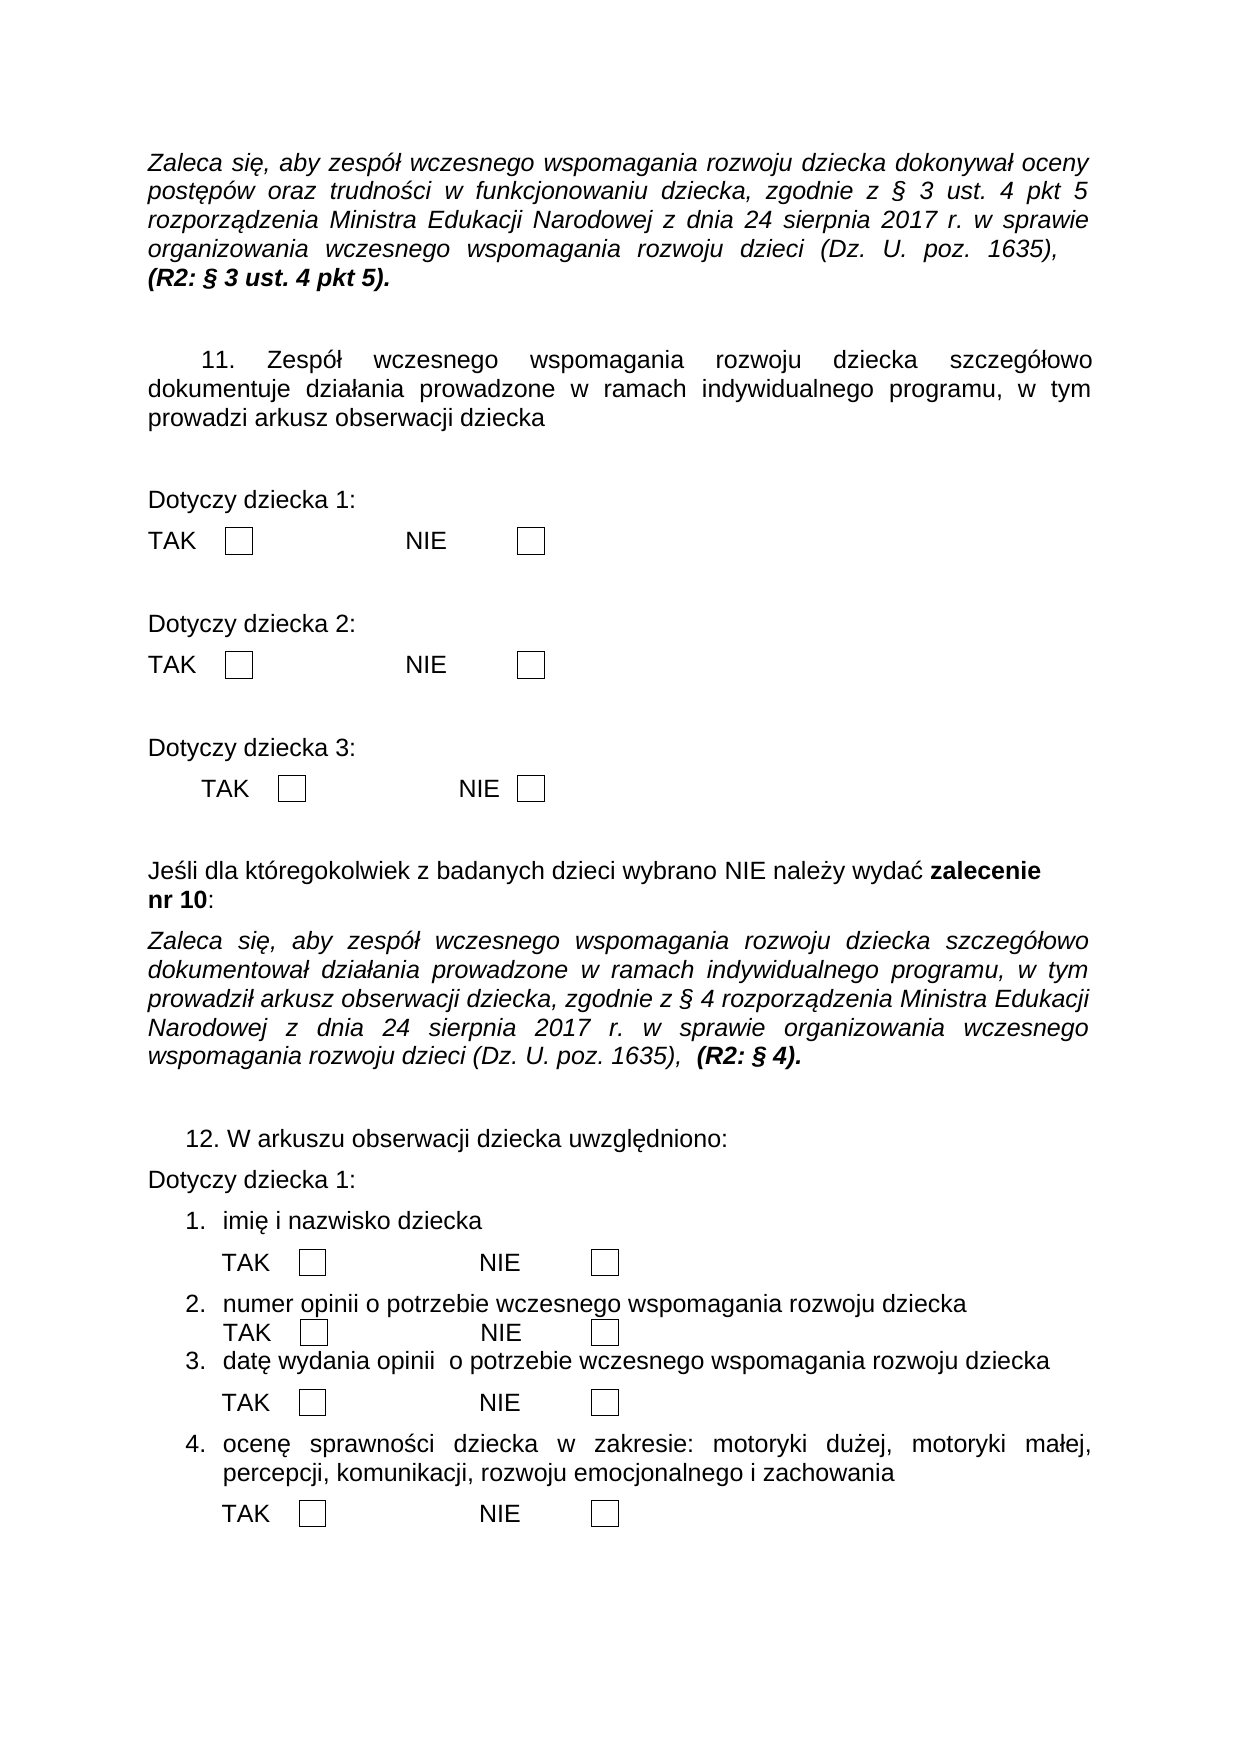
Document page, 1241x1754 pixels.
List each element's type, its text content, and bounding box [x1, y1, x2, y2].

text TAK NIE [148, 1499, 1093, 1528]
text TAK NIE [148, 650, 1093, 679]
text Zaleca się, aby zespół wczesnego wspomagania rozwoju dziecka szczegółowo dokumentował działania prowadzone w ramach indywidualnego programu, w tym prowadził arkusz obserwacji dziecka, zgodnie z § 4 rozporządzenia Ministra Edukacji Narodowej z dnia 24 sierpnia 2017 r. w sprawie organizowania wczesnego wspomagania rozwoju dzieci (Dz. U. poz. 1635), (R2: § 4). [148, 926, 1093, 1070]
text 11. Zespół wczesnego wspomagania rozwoju dziecka szczegółowo dokumentuje działania prowadzone w ramach indywidualnego programu, w tym prowadzi arkusz obserwacji dziecka [148, 345, 1093, 431]
text TAK NIE [148, 1248, 1093, 1276]
text Zaleca się, aby zespół wczesnego wspomagania rozwoju dziecka dokonywał oceny postępów oraz trudności w funkcjonowaniu dziecka, zgodnie z § 3 ust. 4 pkt 5 rozporządzenia Ministra Edukacji Narodowej z dnia 24 sierpnia 2017 r. w sprawie organizowania wczesnego wspomagania rozwoju dzieci (Dz. U. poz. 1635), (R2: § 3 ust. 4 pkt 5). [148, 148, 1093, 291]
text Dotyczy dziecka 1: [148, 1165, 1093, 1194]
text Dotyczy dziecka 1: [148, 485, 1093, 514]
text TAK NIE [148, 1388, 1093, 1416]
text TAK NIE [148, 774, 1093, 803]
list datę wydania opinii o potrzebie wczesnego wspomagania rozwoju dziecka [185, 1346, 1093, 1375]
text TAK NIE [148, 526, 1093, 555]
text 12. W arkuszu obserwacji dziecka uwzględniono: [185, 1124, 1093, 1153]
text Jeśli dla któregokolwiek z badanych dzieci wybrano NIE należy wydać zalecenie nr 10: [148, 856, 1093, 914]
list numer opinii o potrzebie wczesnego wspomagania rozwoju dziecka [185, 1289, 1093, 1318]
text Dotyczy dziecka 3: [148, 733, 1093, 761]
list imię i nazwisko dziecka [185, 1206, 1093, 1235]
list ocenę sprawności dziecka w zakresie: motoryki dużej, motoryki małej, percepcji, komunikacji, rozwoju emocjonalnego i zachowania [185, 1429, 1093, 1486]
text Dotyczy dziecka 2: [148, 609, 1093, 638]
list TAK NIE [223, 1318, 1093, 1346]
